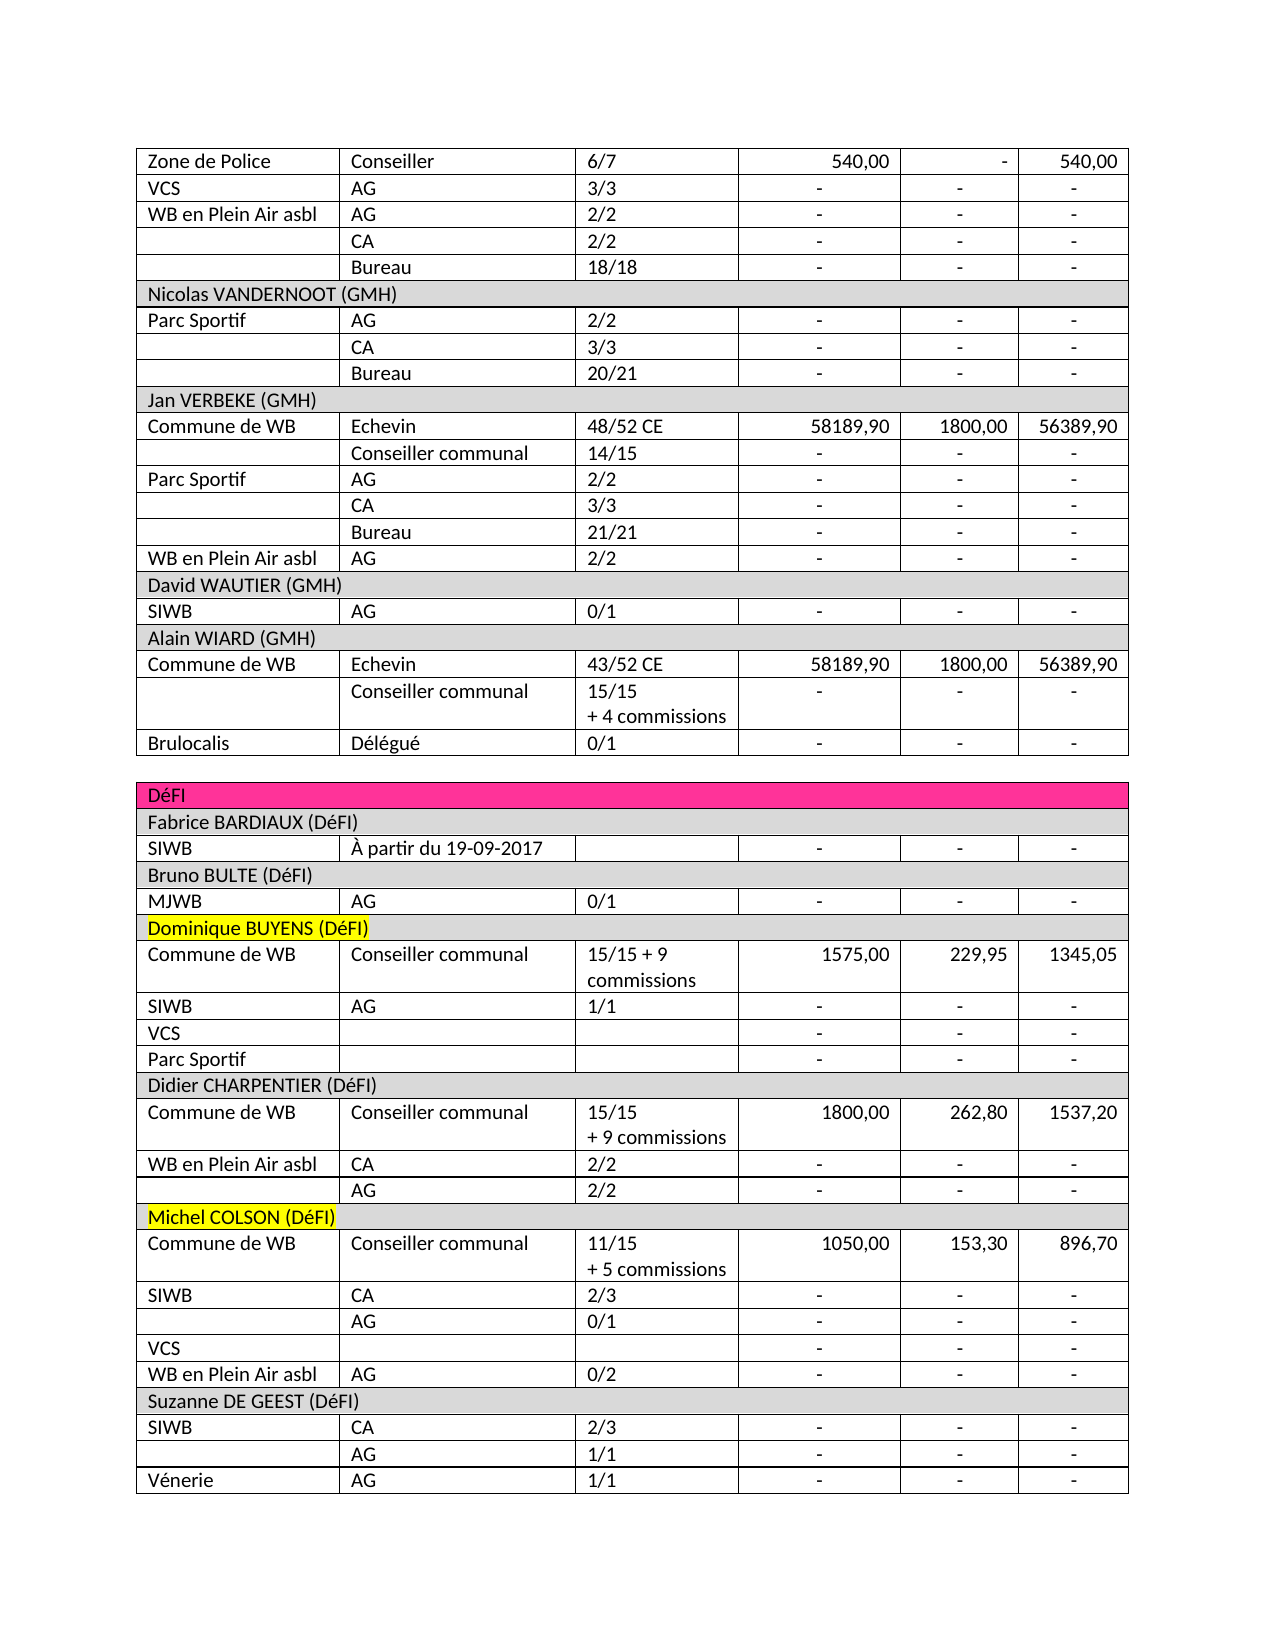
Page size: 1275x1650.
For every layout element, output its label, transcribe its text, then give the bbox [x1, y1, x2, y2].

table_cell 56389,90 [1019, 413, 1128, 439]
table_cell Conseiller [340, 149, 575, 174]
table_cell - [1019, 334, 1128, 359]
table_cell [340, 1335, 575, 1361]
table_cell WB en Plein Air asbl [137, 1362, 339, 1387]
table_cell 1/1 [576, 1468, 738, 1493]
table_cell VCS [137, 175, 339, 201]
table_cell 3/3 [576, 175, 738, 201]
table_cell - [901, 836, 1018, 861]
table_cell - [739, 255, 900, 280]
table_cell 1800,00 [739, 1099, 900, 1150]
table_cell Commune de WB [137, 1099, 339, 1150]
table_cell - [1019, 836, 1128, 861]
table_cell - [901, 1441, 1018, 1466]
table_cell Conseiller communal [340, 1230, 575, 1281]
table_cell - [739, 1362, 900, 1387]
table_cell 6/7 [576, 149, 738, 174]
table_cell - [901, 1468, 1018, 1493]
table_cell AG [340, 889, 575, 914]
table_cell 0/2 [576, 1362, 738, 1387]
table_cell Commune de WB [137, 941, 339, 992]
table_cell Bruno BULTE (DéFI) [137, 862, 1128, 887]
table_cell 1800,00 [901, 651, 1018, 677]
table_cell 15/15 + 9 commissions [576, 941, 738, 992]
table_cell [137, 360, 339, 386]
table_cell AG [340, 1362, 575, 1387]
table_cell [137, 1178, 339, 1203]
table_cell - [901, 308, 1018, 333]
table_cell DéFI [137, 783, 1128, 808]
table_cell 58189,90 [739, 413, 900, 439]
table_cell Echevin [340, 413, 575, 439]
table_cell Parc Sportif [137, 466, 339, 492]
table_cell 2/2 [576, 466, 738, 492]
table_cell Echevin [340, 651, 575, 677]
table_cell - [739, 889, 900, 914]
table_cell SIWB [137, 1282, 339, 1308]
table_cell David WAUTIER (GMH) [137, 572, 1128, 597]
table_cell - [901, 466, 1018, 492]
table_cell 1575,00 [739, 941, 900, 992]
table_cell - [901, 493, 1018, 518]
table_cell AG [340, 1468, 575, 1493]
table_cell 2/3 [576, 1282, 738, 1308]
table_cell WB en Plein Air asbl [137, 202, 339, 227]
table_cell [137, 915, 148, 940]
table_cell CA [340, 334, 575, 359]
table_cell - [739, 1151, 900, 1176]
table_cell CA [340, 1415, 575, 1440]
table_cell - [739, 202, 900, 227]
table_cell - [1019, 202, 1128, 227]
table_cell 48/52 CE [576, 413, 738, 439]
table_cell 1800,00 [901, 413, 1018, 439]
table_cell [901, 756, 1019, 782]
table_cell 18/18 [576, 255, 738, 280]
table_cell Jan VERBEKE (GMH) [137, 387, 1128, 412]
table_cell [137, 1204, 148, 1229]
table_cell - [901, 678, 1018, 729]
table_cell - [1019, 308, 1128, 333]
table_cell AG [340, 599, 575, 624]
table_cell - [1019, 1468, 1128, 1493]
table_cell - [1019, 1178, 1128, 1203]
table_cell - [901, 1415, 1018, 1440]
table_cell 14/15 [576, 440, 738, 465]
table_cell - [739, 1309, 900, 1334]
table_cell - [901, 1020, 1018, 1045]
table_cell Bureau [340, 519, 575, 544]
table_cell À partir du 19-09-2017 [340, 836, 575, 861]
table_cell 1537,20 [1019, 1099, 1128, 1150]
table_cell 3/3 [576, 334, 738, 359]
table_cell - [901, 730, 1018, 755]
table_cell AG [340, 1178, 575, 1203]
table_cell Nicolas VANDERNOOT (GMH) [137, 281, 1128, 306]
table_cell SIWB [137, 1415, 339, 1440]
table_cell CA [340, 493, 575, 518]
table_cell - [1019, 889, 1128, 914]
table_cell [137, 493, 339, 518]
table_cell - [901, 519, 1018, 544]
table_cell - [901, 360, 1018, 386]
table_cell Bureau [340, 255, 575, 280]
table_cell - [739, 1335, 900, 1361]
table_cell - [1019, 599, 1128, 624]
table_cell - [1019, 175, 1128, 201]
table_cell [340, 1046, 575, 1072]
table_cell 43/52 CE [576, 651, 738, 677]
table_cell 540,00 [1019, 149, 1128, 174]
table_cell CA [340, 1282, 575, 1308]
table_cell [576, 836, 738, 861]
table_cell [136, 756, 339, 782]
table_cell [738, 756, 901, 782]
table_cell 1345,05 [1019, 941, 1128, 992]
table_cell Parc Sportif [137, 308, 339, 333]
table_cell Michel COLSON (DéFI) [336, 1204, 1128, 1229]
table_cell [137, 678, 339, 729]
table_cell [137, 1441, 339, 1466]
table_cell AG [340, 308, 575, 333]
table_cell Conseiller communal [340, 941, 575, 992]
table_cell - [901, 175, 1018, 201]
table_cell Vénerie [137, 1468, 339, 1493]
table_cell VCS [137, 1020, 339, 1045]
table_cell - [901, 149, 1018, 174]
table_cell Conseiller communal [340, 440, 575, 465]
table_cell [137, 1309, 339, 1334]
table_cell WB en Plein Air asbl [137, 546, 339, 571]
table_cell - [739, 519, 900, 544]
table_cell - [1019, 1441, 1128, 1466]
table_cell - [901, 228, 1018, 253]
table_cell Didier CHARPENTIER (DéFI) [137, 1073, 1128, 1098]
table_cell [137, 228, 339, 253]
table_cell Parc Sportif [137, 1046, 339, 1072]
table_cell - [739, 360, 900, 386]
table_cell AG [340, 1309, 575, 1334]
table_cell 2/2 [576, 228, 738, 253]
table_cell - [739, 836, 900, 861]
table_cell [137, 519, 339, 544]
table_cell - [739, 1178, 900, 1203]
table_cell 896,70 [1019, 1230, 1128, 1281]
table_cell - [901, 599, 1018, 624]
table_cell 20/21 [576, 360, 738, 386]
table_cell [340, 756, 576, 782]
table_cell 0/1 [576, 730, 738, 755]
table_cell - [739, 1046, 900, 1072]
table_cell 0/1 [576, 889, 738, 914]
table_cell 2/3 [576, 1415, 738, 1440]
table_cell 2/2 [576, 546, 738, 571]
table_cell - [1019, 1020, 1128, 1045]
table_cell AG [340, 993, 575, 1019]
table_cell - [739, 1415, 900, 1440]
table_cell - [901, 1362, 1018, 1387]
table_cell 153,30 [901, 1230, 1018, 1281]
table_cell - [1019, 1046, 1128, 1072]
table_cell - [739, 440, 900, 465]
table_cell 58189,90 [739, 651, 900, 677]
table_cell 0/1 [576, 1309, 738, 1334]
table_cell AG [340, 1441, 575, 1466]
table_cell - [739, 1020, 900, 1045]
table_cell 540,00 [739, 149, 900, 174]
table_cell [137, 440, 339, 465]
table_cell VCS [137, 1335, 339, 1361]
table_cell - [1019, 1151, 1128, 1176]
table_cell - [1019, 228, 1128, 253]
table_cell 2/2 [576, 202, 738, 227]
table_cell - [901, 202, 1018, 227]
table_cell - [739, 1282, 900, 1308]
table_cell - [901, 546, 1018, 571]
table_cell - [901, 1151, 1018, 1176]
table_cell [137, 255, 339, 280]
table_cell 229,95 [901, 941, 1018, 992]
table_cell - [739, 493, 900, 518]
table_cell 3/3 [576, 493, 738, 518]
table_cell - [901, 255, 1018, 280]
table_cell - [739, 678, 900, 729]
table_cell - [1019, 678, 1128, 729]
table_cell 0/1 [576, 599, 738, 624]
table_cell [340, 1020, 575, 1045]
table_cell - [739, 730, 900, 755]
table_cell AG [340, 202, 575, 227]
table_cell 11/15 + 5 commissions [576, 1230, 738, 1281]
table_cell Conseiller communal [340, 678, 575, 729]
table_cell - [901, 889, 1018, 914]
table_cell 56389,90 [1019, 651, 1128, 677]
table_cell - [1019, 519, 1128, 544]
table_cell [576, 1020, 738, 1045]
table_cell - [1019, 440, 1128, 465]
table_cell 15/15 + 9 commissions [576, 1099, 738, 1150]
table_cell - [901, 1335, 1018, 1361]
table_cell AG [340, 466, 575, 492]
table_cell - [1019, 730, 1128, 755]
table_cell - [901, 1046, 1018, 1072]
table_cell MJWB [137, 889, 339, 914]
table_cell 262,80 [901, 1099, 1018, 1150]
table_cell SIWB [137, 993, 339, 1019]
table_cell Brulocalis [137, 730, 339, 755]
table_cell 2/2 [576, 1178, 738, 1203]
table_cell CA [340, 228, 575, 253]
table_cell 15/15 + 4 commissions [576, 678, 738, 729]
table_cell - [1019, 466, 1128, 492]
table_cell - [1019, 1362, 1128, 1387]
table_cell - [739, 466, 900, 492]
table_cell [576, 1046, 738, 1072]
table_cell [1019, 756, 1129, 782]
table_cell AG [340, 175, 575, 201]
table_cell 2/2 [576, 308, 738, 333]
table_cell SIWB [137, 599, 339, 624]
table_cell - [1019, 1335, 1128, 1361]
table_cell - [739, 334, 900, 359]
table_cell Zone de Police [137, 149, 339, 174]
table_cell Alain WIARD (GMH) [137, 625, 1128, 650]
table_cell - [901, 1282, 1018, 1308]
table_cell WB en Plein Air asbl [137, 1151, 339, 1176]
table_cell - [901, 334, 1018, 359]
table_cell Fabrice BARDIAUX (DéFI) [137, 809, 1128, 834]
table_cell - [1019, 360, 1128, 386]
table_cell CA [340, 1151, 575, 1176]
table_cell 1/1 [576, 993, 738, 1019]
table_cell SIWB [137, 836, 339, 861]
table_cell Suzanne DE GEEST (DéFI) [137, 1388, 1128, 1413]
table_cell - [739, 1441, 900, 1466]
table_cell - [739, 175, 900, 201]
table_cell 1050,00 [739, 1230, 900, 1281]
table_cell Commune de WB [137, 413, 339, 439]
table_cell - [739, 1468, 900, 1493]
table_cell - [901, 440, 1018, 465]
table_cell - [901, 1309, 1018, 1334]
table_cell - [1019, 1415, 1128, 1440]
table_cell - [739, 993, 900, 1019]
table_cell - [739, 599, 900, 624]
table_cell [576, 1335, 738, 1361]
table_cell - [901, 1178, 1018, 1203]
table_cell - [901, 993, 1018, 1019]
table_cell Conseiller communal [340, 1099, 575, 1150]
table_cell Délégué [340, 730, 575, 755]
table_cell AG [340, 546, 575, 571]
table_cell Commune de WB [137, 651, 339, 677]
table_cell - [1019, 1282, 1128, 1308]
table_cell - [1019, 993, 1128, 1019]
table_cell - [1019, 255, 1128, 280]
table_cell 1/1 [576, 1441, 738, 1466]
table_cell 2/2 [576, 1151, 738, 1176]
table_cell - [1019, 546, 1128, 571]
table_cell 21/21 [576, 519, 738, 544]
table_cell [137, 334, 339, 359]
table_cell Bureau [340, 360, 575, 386]
table_cell Commune de WB [137, 1230, 339, 1281]
table_cell - [739, 228, 900, 253]
table_cell - [739, 308, 900, 333]
table_cell - [739, 546, 900, 571]
table_cell - [1019, 493, 1128, 518]
table_cell - [1019, 1309, 1128, 1334]
table_cell Dominique BUYENS (DéFI) [369, 915, 1128, 940]
table_cell [576, 756, 738, 782]
